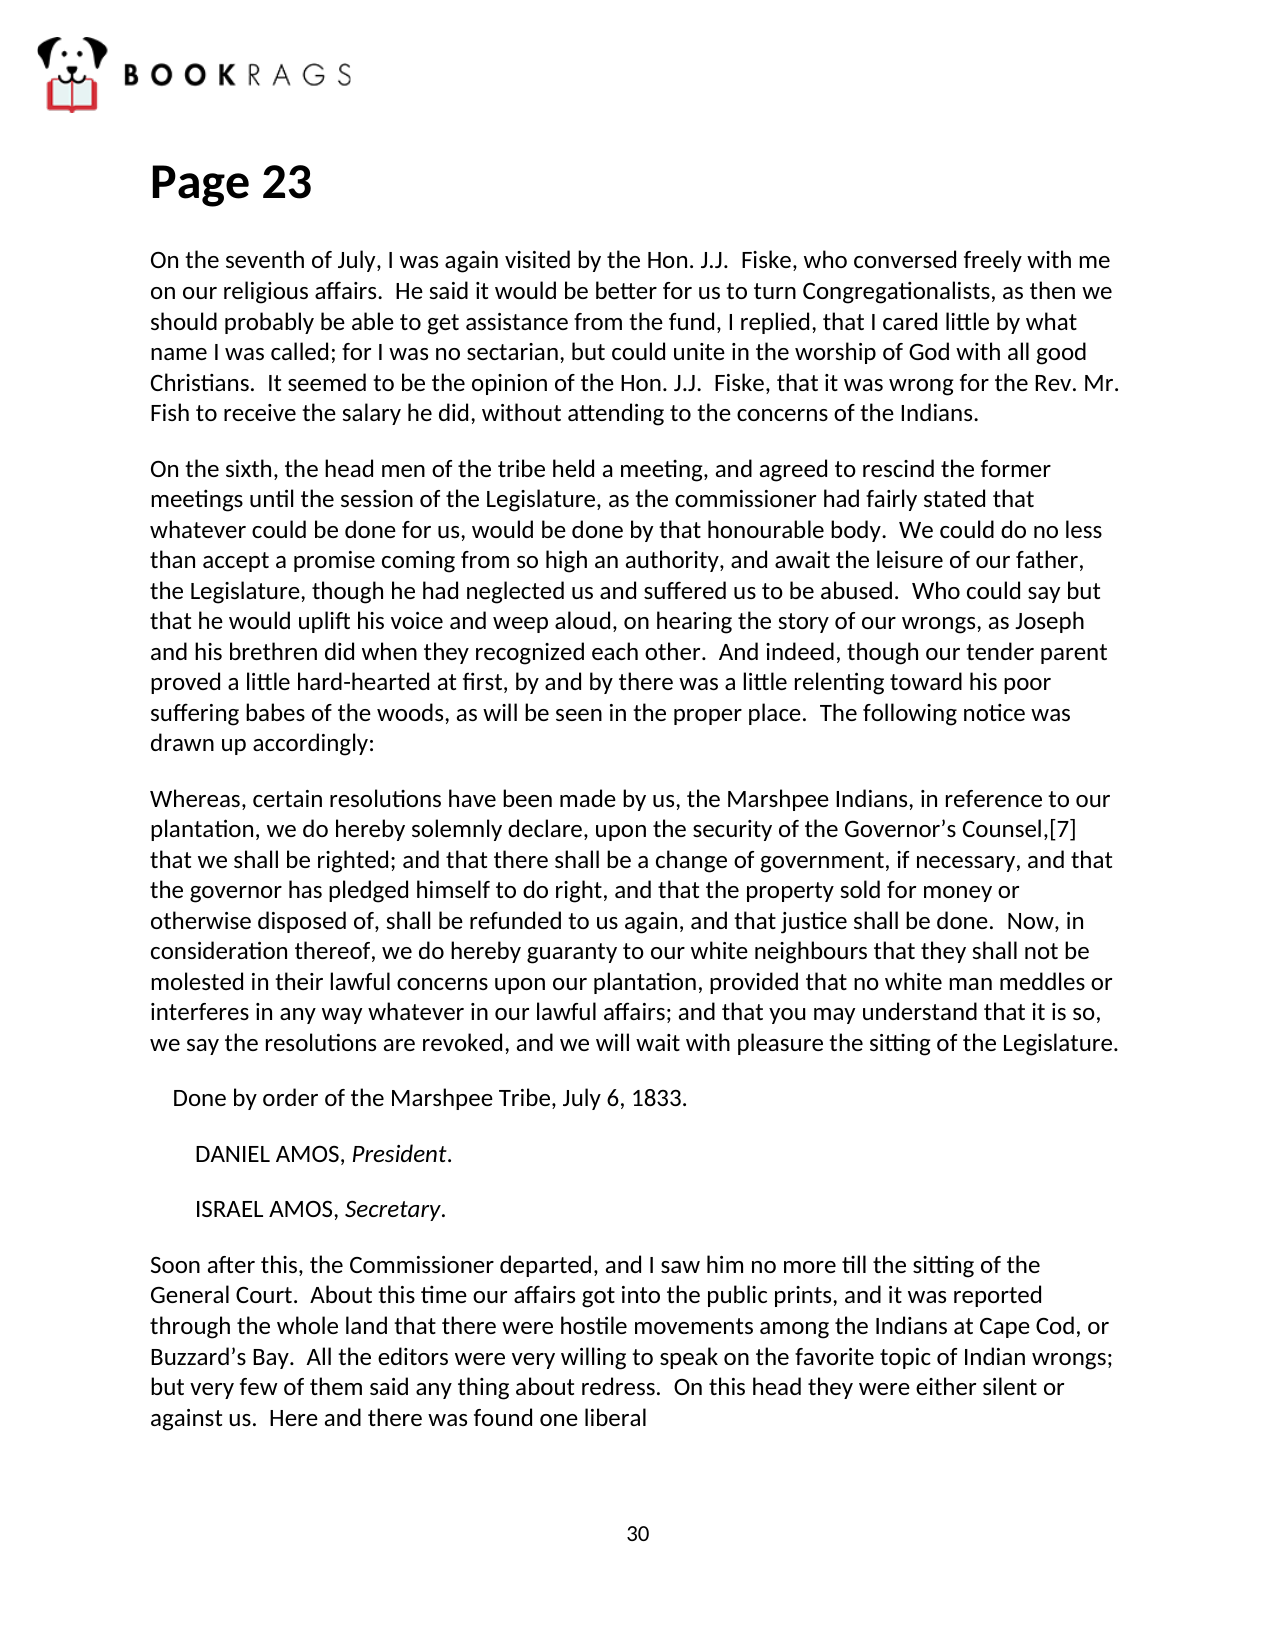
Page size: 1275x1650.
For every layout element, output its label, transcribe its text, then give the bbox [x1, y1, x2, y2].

text DANIEL AMOS, President. [150, 1138, 1125, 1169]
text Whereas, certain resolutions have been made by us, the Marshpee Indians, in reference to our plantation, we do hereby solemnly declare, upon the security of the Governor’s Counsel,[7] that we shall be righted; and that there shall be a change of government, if necessary, and that the governor has pledged himself to do right, and that the property sold for money or otherwise disposed of, shall be refunded to us again, and that justice shall be done. Now, in consideration thereof, we do hereby guaranty to our white neighbours that they shall not be molested in their lawful concerns upon our plantation, provided that no white man meddles or interferes in any way whatever in our lawful affairs; and that you may understand that it is so, we say the resolutions are revoked, and we will wait with pleasure the sitting of the Legislature. [150, 783, 1125, 1058]
text Soon after this, the Commissioner departed, and I saw him no more till the sitting of the General Court. About this time our affairs got into the public prints, and it was reported through the whole land that there were hostile movements among the Indians at Cape Cod, or Buzzard’s Bay. All the editors were very willing to speak on the favorite topic of Indian wrongs; but very few of them said any thing about redress. On this head they were either silent or against us. Here and there was found one liberal [150, 1249, 1125, 1432]
picture [37, 37, 351, 113]
text Page 23 [150, 150, 1125, 211]
text Done by order of the Marshpee Tribe, July 6, 1833. [150, 1083, 1125, 1113]
text ISRAEL AMOS, Secretary. [150, 1194, 1125, 1224]
text On the seventh of July, I was again visited by the Hon. J.J. Fiske, who conversed freely with me on our religious affairs. He said it would be better for us to turn Congregationalists, as then we should probably be able to get assistance from the fund, I replied, that I cared little by what name I was called; for I was no sectarian, but could unite in the worship of God with all good Christians. It seemed to be the opinion of the Hon. J.J. Fiske, that it was wrong for the Rev. Mr. Fish to receive the salary he did, without attending to the concerns of the Indians. [150, 244, 1125, 428]
text On the sixth, the head men of the tribe held a meeting, and agreed to rescind the former meetings until the session of the Legislature, as the commissioner had fairly stated that whatever could be done for us, would be done by that honourable body. We could do no less than accept a promise coming from so high an authority, and await the leisure of our father, the Legislature, though he had neglected us and suffered us to be abused. Who could say but that he would uplift his voice and weep aloud, on hearing the story of our wrongs, as Joseph and his brethren did when they recognized each other. And indeed, though our tender parent proved a little hard-hearted at first, by and by there was a little relenting toward his poor suffering babes of the woods, as will be seen in the proper place. The following notice was drawn up accordingly: [150, 453, 1125, 758]
